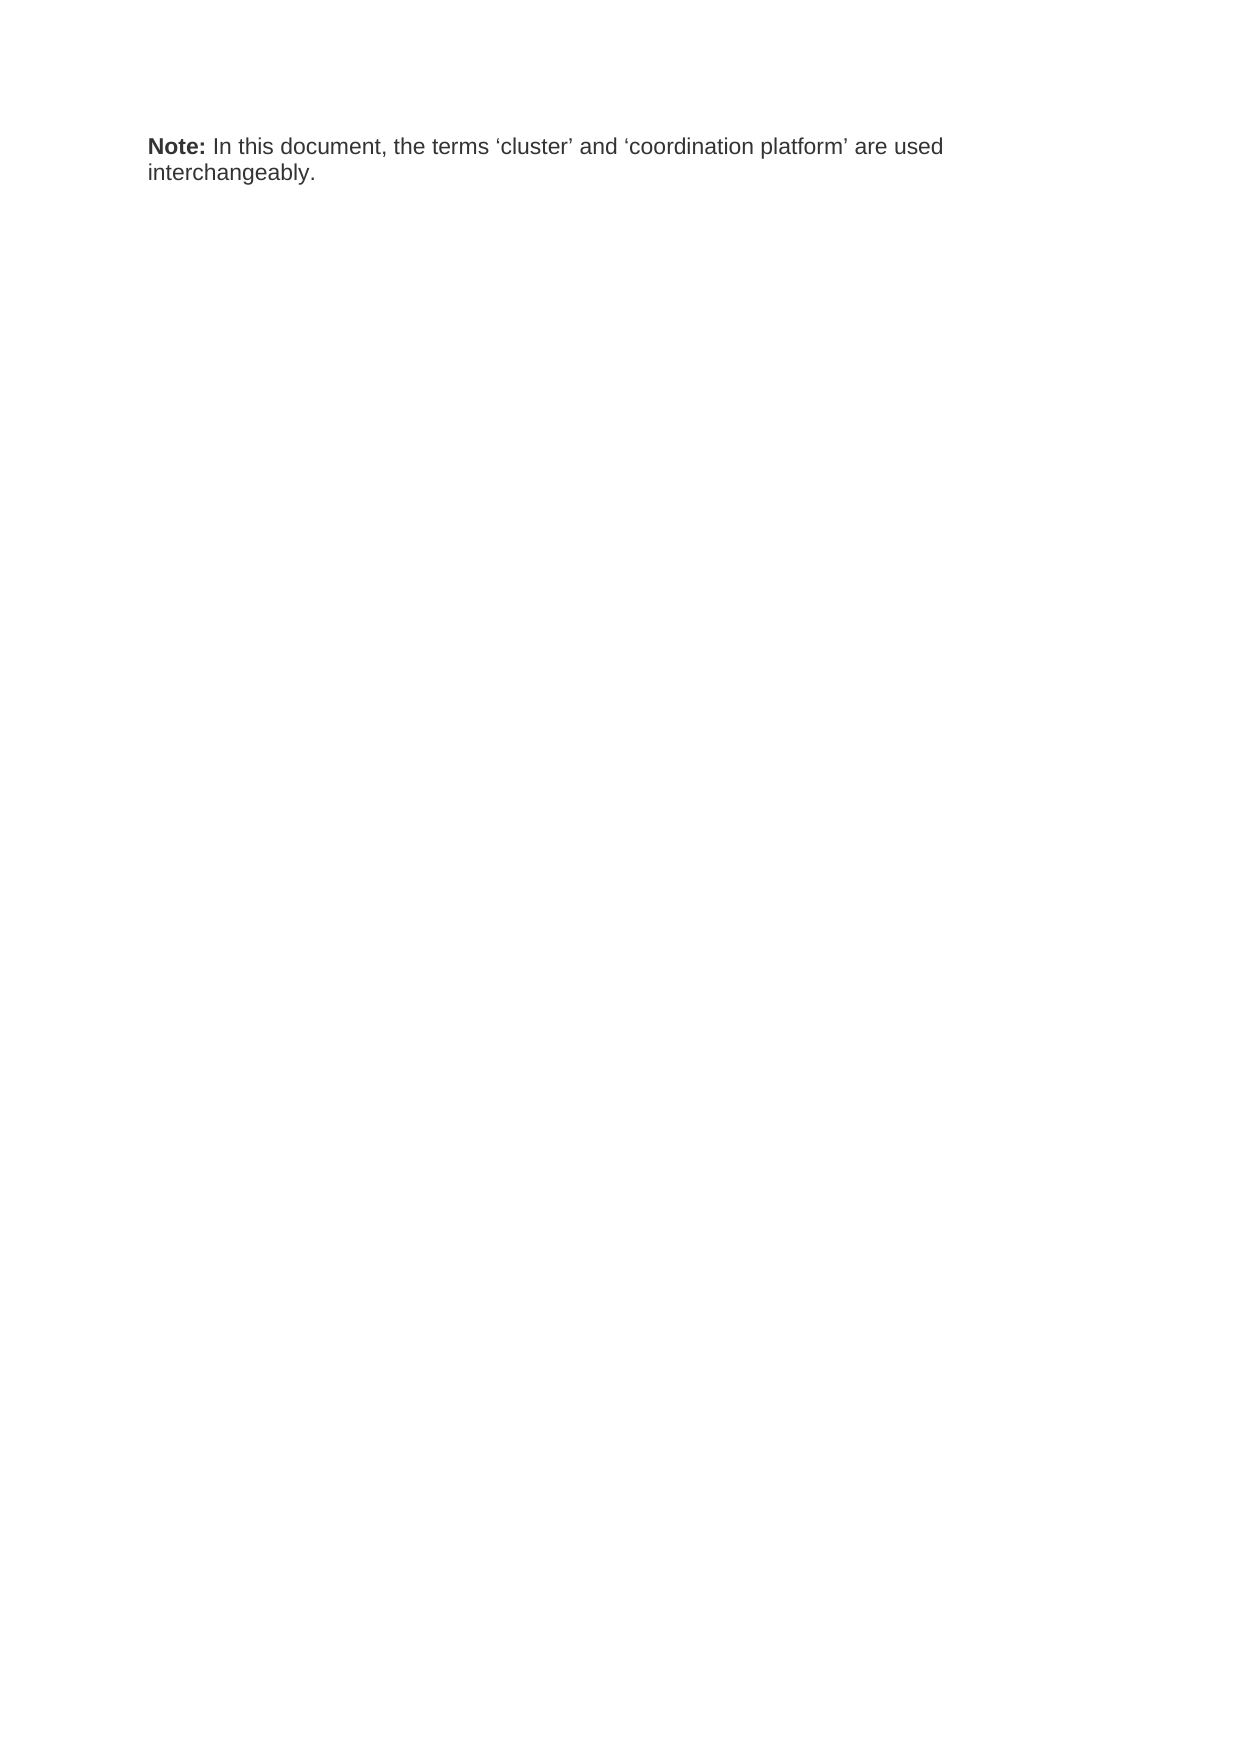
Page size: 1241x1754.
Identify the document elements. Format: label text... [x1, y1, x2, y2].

text Note: In this document, the terms ‘cluster’ and ‘coordination platform’ are used interchangeably. [148, 133, 945, 186]
